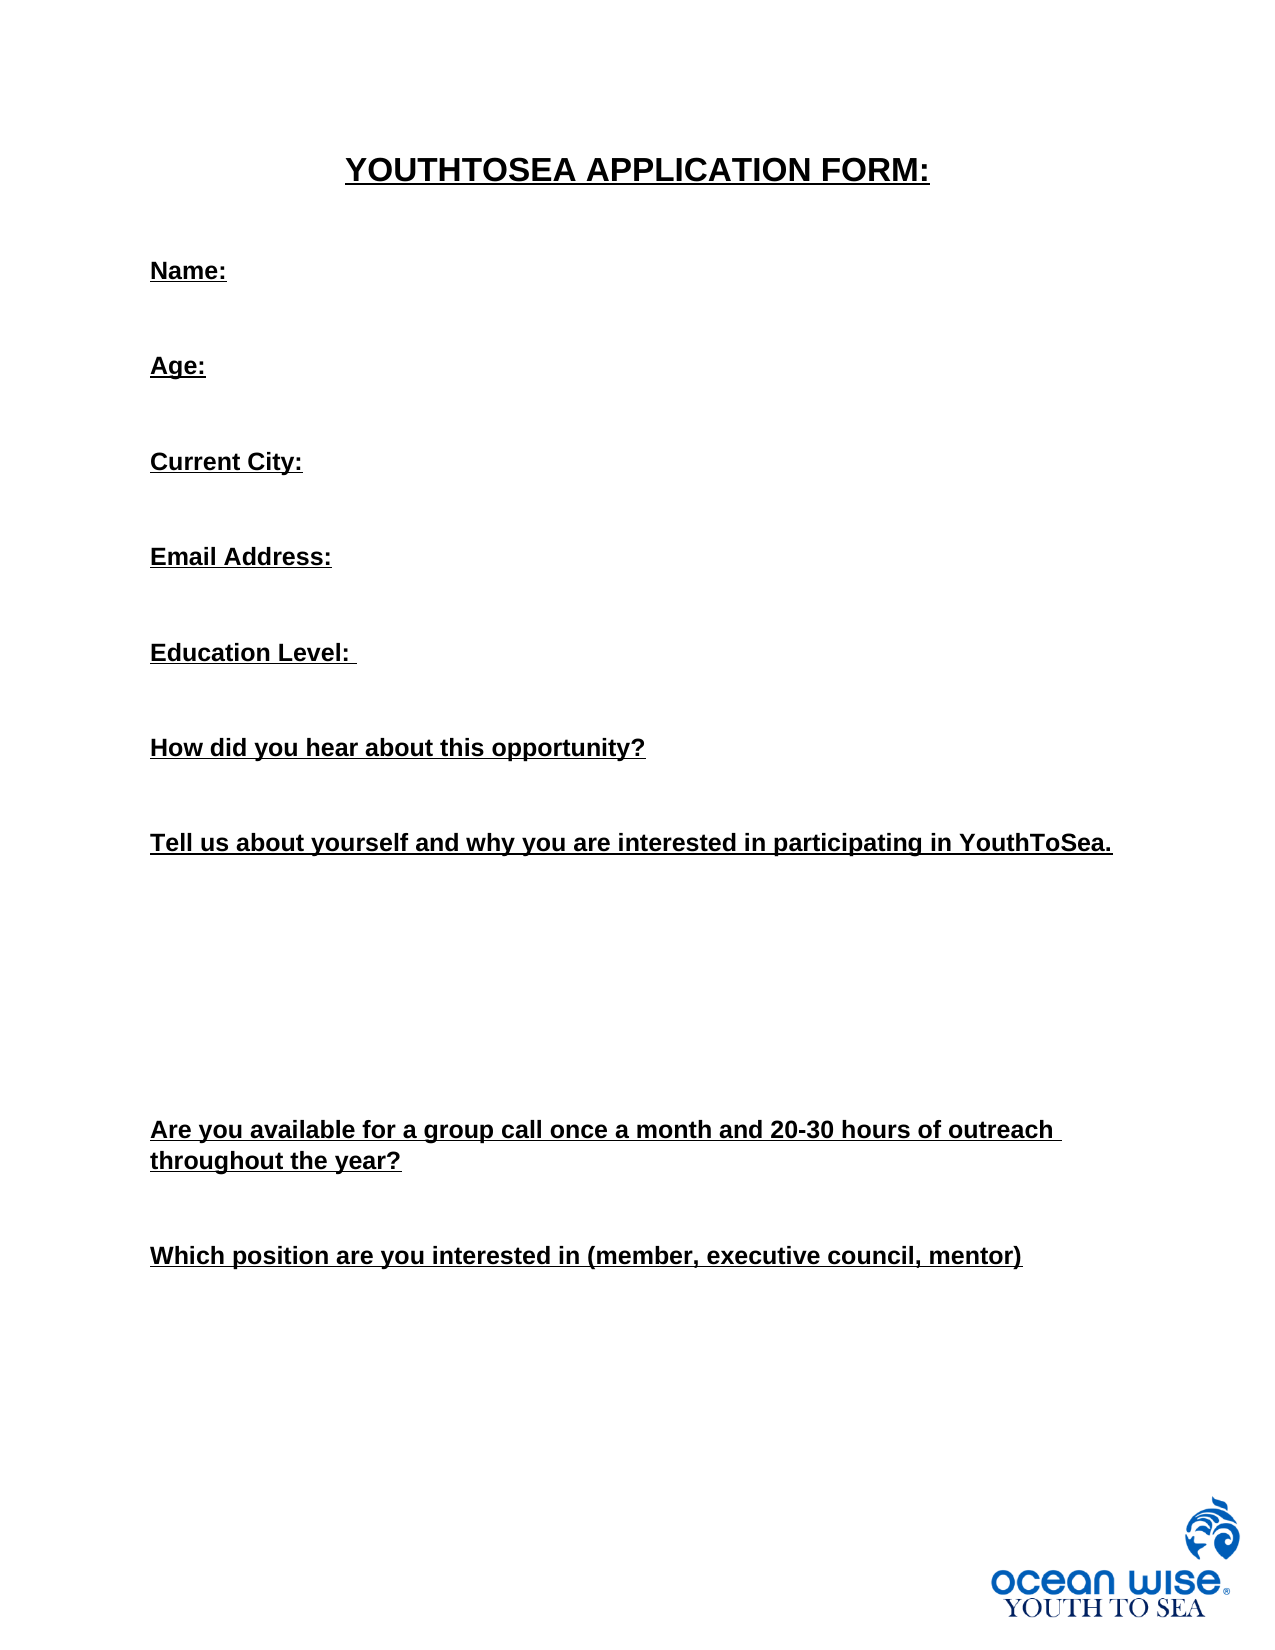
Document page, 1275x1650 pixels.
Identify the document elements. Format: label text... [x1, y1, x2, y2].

picture [977, 1488, 1249, 1626]
text Education Level: [150, 637, 1125, 666]
text Current City: [150, 447, 1125, 475]
text YOUTHTOSEA APPLICATION FORM: [150, 150, 1125, 188]
text Email Address: [150, 542, 1125, 571]
text How did you hear about this opportunity? [150, 733, 1125, 762]
text Are you available for a group call once a month and 20-30 hours of outreach throughout the year? [150, 1114, 1125, 1174]
text Which position are you interested in (member, executive council, mentor) [150, 1241, 1125, 1270]
text Tell us about yourself and why you are interested in participating in YouthToSea. [150, 828, 1125, 857]
text Name: [150, 256, 1125, 284]
text Age: [150, 351, 1125, 380]
